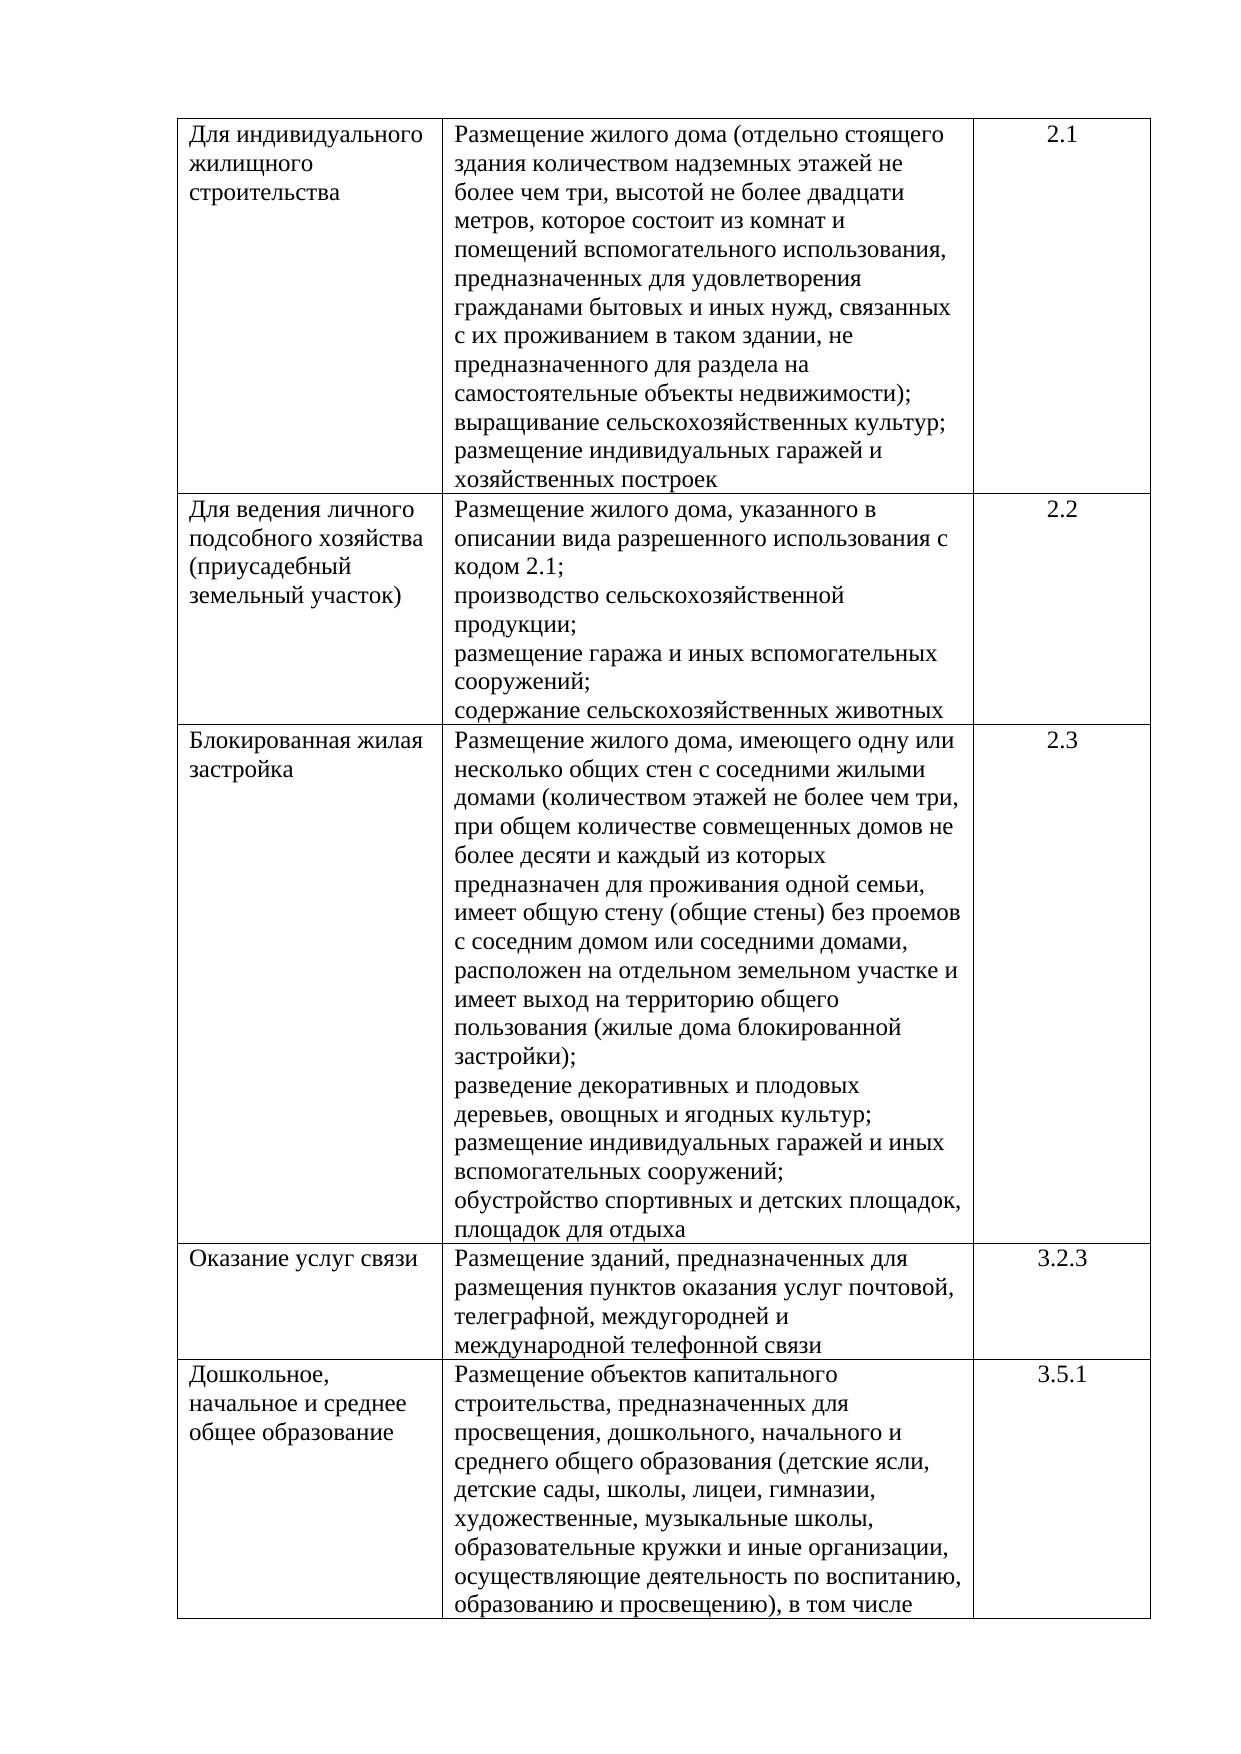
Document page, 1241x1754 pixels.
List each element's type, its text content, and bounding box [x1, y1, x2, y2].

table_cell 2.2 [974, 494, 1150, 724]
table_cell Оказание услуг связи [178, 1244, 442, 1358]
table_cell Для ведения личного подсобного хозяйства (приусадебный земельный участок) [178, 494, 442, 724]
table_cell Размещение зданий, предназначенных для размещения пунктов оказания услуг почтовой, телеграфной, междугородней и международной телефонной связи [443, 1244, 973, 1358]
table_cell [443, 1360, 973, 1618]
table_cell Размещение жилого дома, имеющего одну или несколько общих стен с соседними жилыми домами (количеством этажей не более чем три, при общем количестве совмещенных домов не более десяти и каждый из которых предназначен для проживания одной семьи, имеет общую стену (общие стены) без проемов с соседним домом или соседними домами, расположен на отдельном земельном участке и имеет выход на территорию общего пользования (жилые дома блокированной застройки); разведение декоративных и плодовых деревьев, овощных и ягодных культур; размещение индивидуальных гаражей и иных вспомогательных сооружений; обустройство спортивных и детских площадок, площадок для отдыха [443, 725, 973, 1242]
table_cell 3.5.1 [974, 1360, 1150, 1618]
table_cell Размещение жилого дома, указанного в описании вида разрешенного использования с кодом 2.1; производство сельскохозяйственной продукции; размещение гаража и иных вспомогательных сооружений; содержание сельскохозяйственных животных [443, 494, 973, 724]
table_cell Размещение жилого дома (отдельно стоящего здания количеством надземных этажей не более чем три, высотой не более двадцати метров, которое состоит из комнат и помещений вспомогательного использования, предназначенных для удовлетворения гражданами бытовых и иных нужд, связанных с их проживанием в таком здании, не предназначенного для раздела на самостоятельные объекты недвижимости); выращивание сельскохозяйственных культур; размещение индивидуальных гаражей и хозяйственных построек [443, 119, 973, 493]
table_cell 3.2.3 [974, 1244, 1150, 1358]
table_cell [178, 1360, 442, 1618]
table_cell Для индивидуального жилищного строительства [178, 119, 442, 493]
table_cell Блокированная жилая застройка [178, 725, 442, 1242]
table_cell 2.3 [974, 725, 1150, 1242]
table_cell 2.1 [974, 119, 1150, 493]
